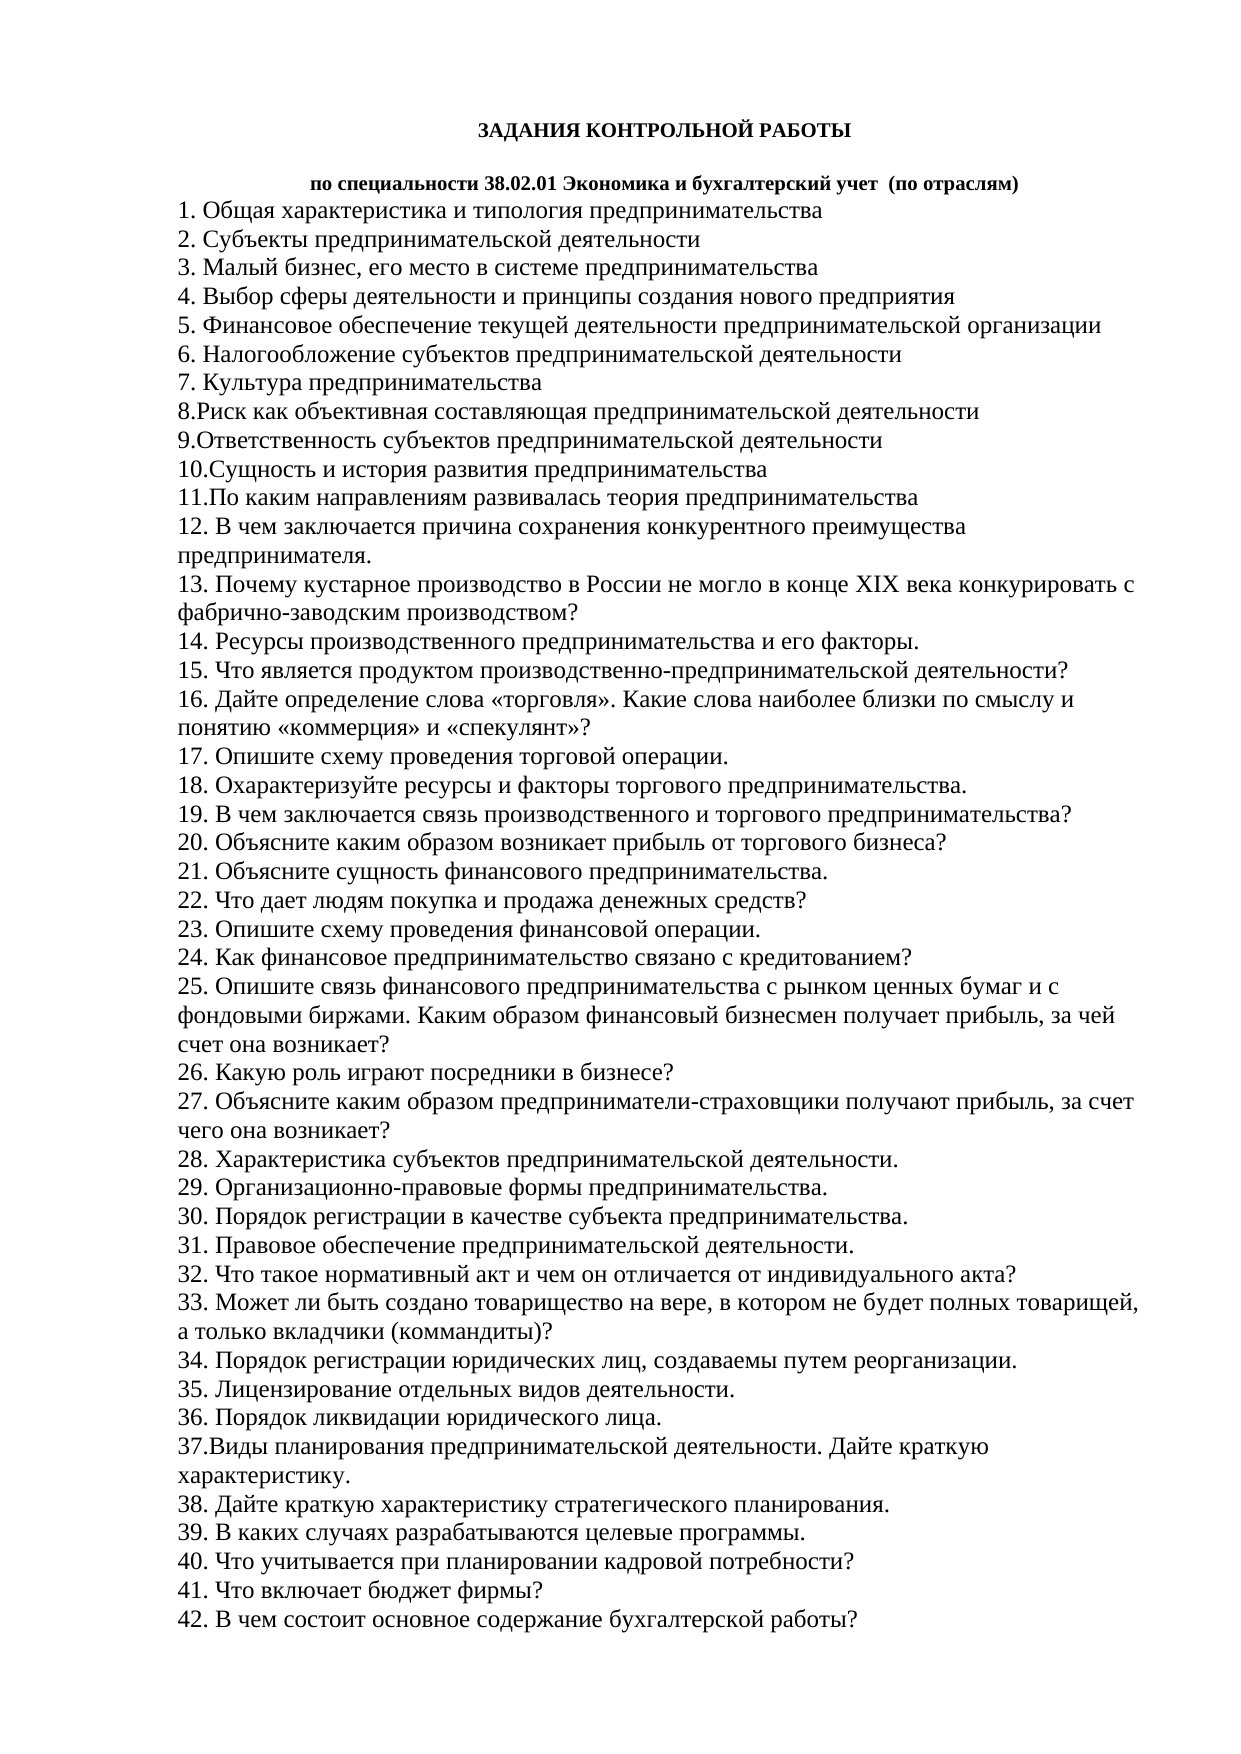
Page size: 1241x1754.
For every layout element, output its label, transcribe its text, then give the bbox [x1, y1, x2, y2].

text 7. Культура предпринимательства [177, 367, 1152, 396]
text по специальности 38.02.01 Экономика и бухгалтерский учет (по отраслям) [177, 171, 1152, 195]
text 26. Какую роль играют посредники в бизнесе? [177, 1057, 1152, 1086]
text 42. В чем состоит основное содержание бухгалтерской работы? [177, 1604, 1152, 1632]
text 14. Ресурсы производственного предпринимательства и его факторы. [177, 626, 1152, 655]
text 5. Финансовое обеспечение текущей деятельности предпринимательской организации [177, 310, 1152, 339]
text 41. Что включает бюджет фирмы? [177, 1575, 1152, 1604]
text 32. Что такое нормативный акт и чем он отличается от индивидуального акта? [177, 1259, 1152, 1287]
text 29. Организационно-правовые формы предпринимательства. [177, 1172, 1152, 1201]
text 20. Объясните каким образом возникает прибыль от торгового бизнеса? [177, 827, 1152, 856]
text 28. Характеристика субъектов предпринимательской деятельности. [177, 1144, 1152, 1172]
text 13. Почему кустарное производство в России не могло в конце XIX века конкурировать с фабрично-заводским производством? [177, 569, 1152, 626]
text 33. Может ли быть создано товарищество на вере, в котором не будет полных товарищей, а только вкладчики (коммандиты)? [177, 1287, 1152, 1345]
text 4. Выбор сферы деятельности и принципы создания нового предприятия [177, 281, 1152, 310]
text ЗАДАНИЯ КОНТРОЛЬНОЙ РАБОТЫ [177, 118, 1152, 142]
text 22. Что дает людям покупка и продажа денежных средств? [177, 885, 1152, 914]
text 15. Что является продуктом производственно-предпринимательской деятельности? [177, 655, 1152, 684]
text 30. Порядок регистрации в качестве субъекта предпринимательства. [177, 1201, 1152, 1230]
text 38. Дайте краткую характеристику стратегического планирования. [177, 1489, 1152, 1517]
text 2. Субъекты предпринимательской деятельности [177, 224, 1152, 252]
text 16. Дайте определение слова «торговля». Какие слова наиболее близки по смыслу и понятию «коммерция» и «спекулянт»? [177, 684, 1152, 741]
text 34. Порядок регистрации юридических лиц, создаваемы путем реорганизации. [177, 1345, 1152, 1374]
text 8.Риск как объективная составляющая предпринимательской деятельности [177, 396, 1152, 425]
text 37.Виды планирования предпринимательской деятельности. Дайте краткую характеристику. [177, 1431, 1152, 1489]
text 27. Объясните каким образом предприниматели-страховщики получают прибыль, за счет чего она возникает? [177, 1086, 1152, 1144]
text 39. В каких случаях разрабатываются целевые программы. [177, 1517, 1152, 1546]
text 36. Порядок ликвидации юридического лица. [177, 1402, 1152, 1431]
text 3. Малый бизнес, его место в системе предпринимательства [177, 252, 1152, 281]
text 25. Опишите связь финансового предпринимательства с рынком ценных бумаг и с фондовыми биржами. Каким образом финансовый бизнесмен получает прибыль, за чей счет она возникает? [177, 971, 1152, 1057]
text 9.Ответственность субъектов предпринимательской деятельности [177, 425, 1152, 454]
text 10.Сущность и история развития предпринимательства [177, 454, 1152, 482]
text 6. Налогообложение субъектов предпринимательской деятельности [177, 339, 1152, 367]
text 18. Охарактеризуйте ресурсы и факторы торгового предпринимательства. [177, 770, 1152, 799]
text 21. Объясните сущность финансового предпринимательства. [177, 856, 1152, 885]
text 40. Что учитывается при планировании кадровой потребности? [177, 1546, 1152, 1575]
text 23. Опишите схему проведения финансовой операции. [177, 914, 1152, 942]
text 31. Правовое обеспечение предпринимательской деятельности. [177, 1230, 1152, 1259]
text 24. Как финансовое предпринимательство связано с кредитованием? [177, 942, 1152, 971]
text 1. Общая характеристика и типология предпринимательства [177, 195, 1152, 224]
text 19. В чем заключается связь производственного и торгового предпринимательства? [177, 799, 1152, 827]
text 11.По каким направлениям развивалась теория предпринимательства [177, 482, 1152, 511]
text 35. Лицензирование отдельных видов деятельности. [177, 1374, 1152, 1402]
text 17. Опишите схему проведения торговой операции. [177, 741, 1152, 770]
text 12. В чем заключается причина сохранения конкурентного преимущества предпринимателя. [177, 511, 1152, 569]
